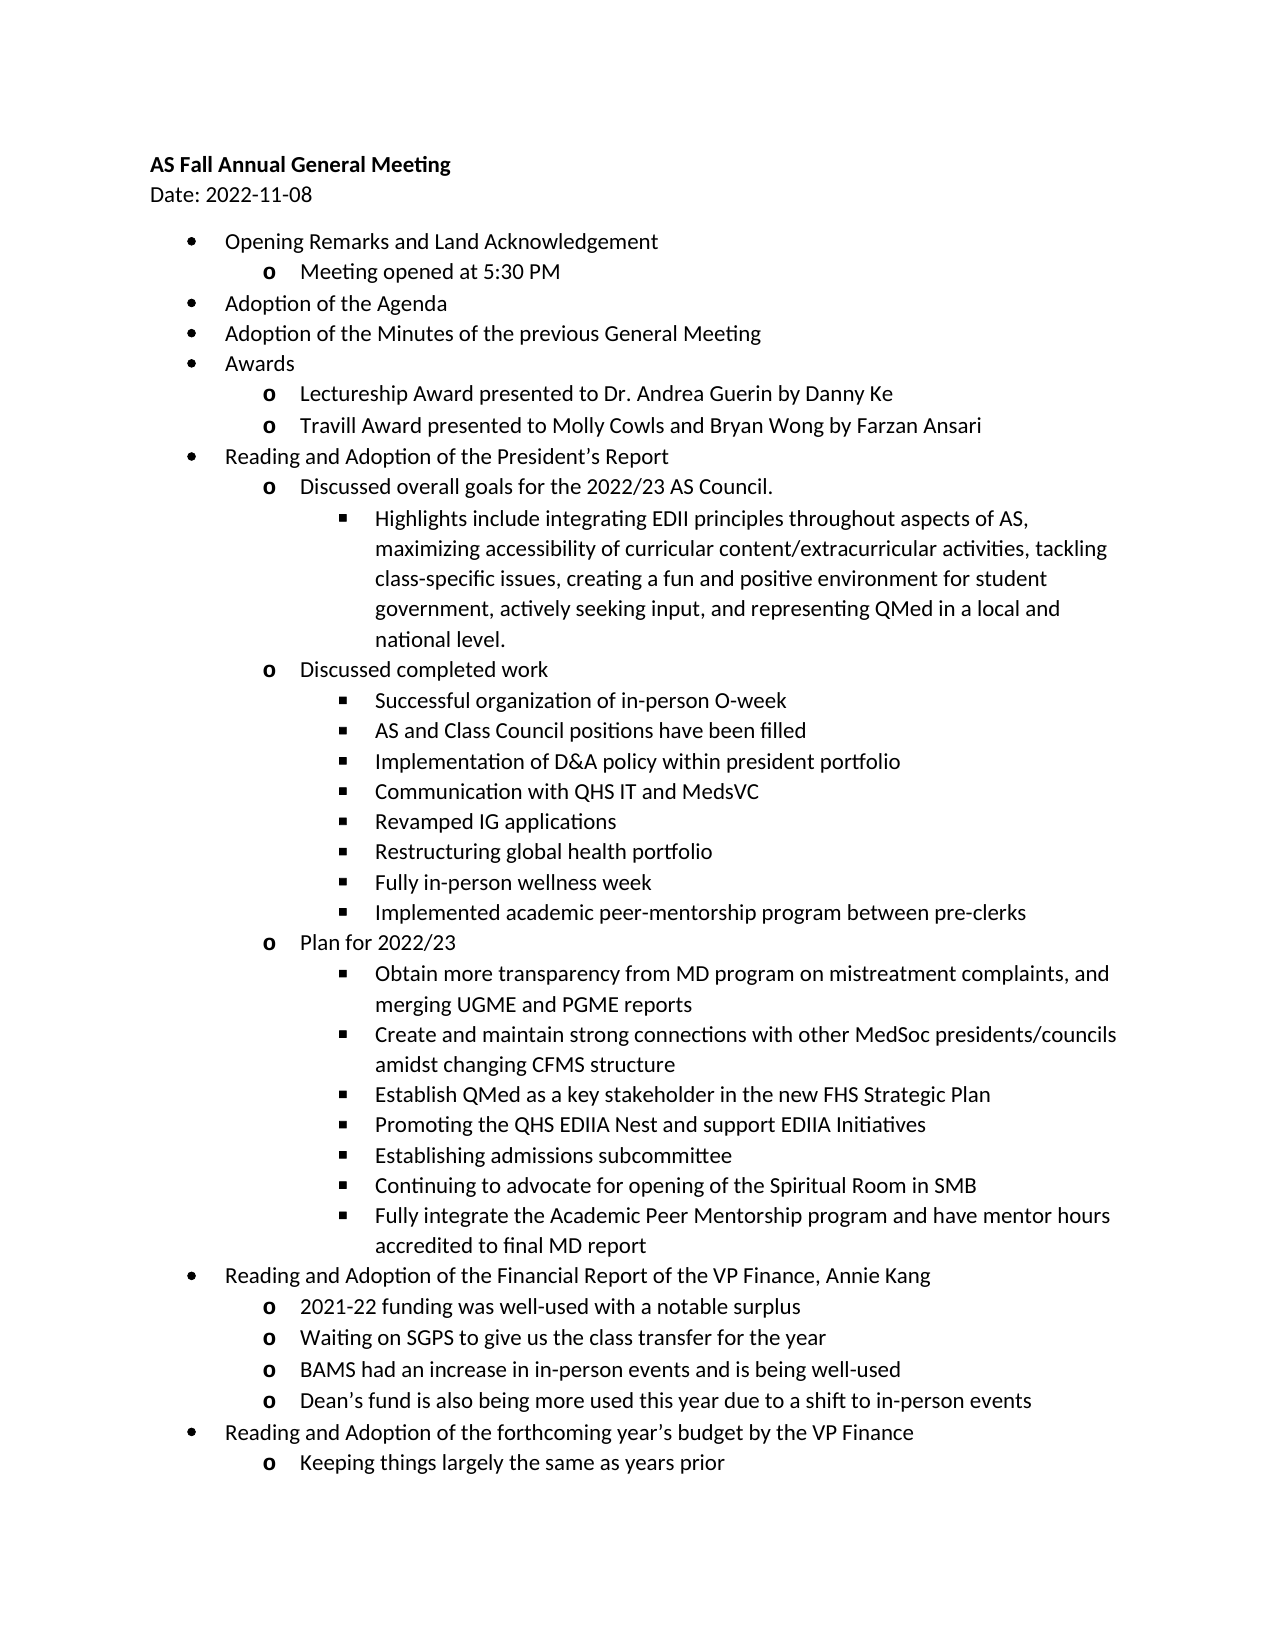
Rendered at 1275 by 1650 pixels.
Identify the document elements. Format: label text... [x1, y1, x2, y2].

list Reading and Adoption of the President’s Report [187, 442, 1125, 470]
list Revamped IG applications [337, 807, 1125, 835]
list Meeting opened at 5:30 PM [262, 257, 1125, 286]
list Fully integrate the Academic Peer Mentorship program and have mentor hours accredited to final MD report [337, 1201, 1125, 1259]
list Plan for 2022/23 [262, 928, 1125, 957]
list BAMS had an increase in in-person events and is being well-used [262, 1355, 1125, 1384]
list Reading and Adoption of the forthcoming year’s budget by the VP Finance [187, 1418, 1125, 1446]
list Discussed completed work [262, 655, 1125, 684]
list Create and maintain strong connections with other MedSoc presidents/councils amidst changing CFMS structure [337, 1020, 1125, 1078]
list Obtain more transparency from MD program on mistreatment complaints, and merging UGME and PGME reports [337, 959, 1125, 1018]
list Implementation of D&A policy within president portfolio [337, 747, 1125, 775]
list Promoting the QHS EDIIA Nest and support EDIIA Initiatives [337, 1111, 1125, 1139]
list Adoption of the Agenda [187, 289, 1125, 317]
list Waiting on SGPS to give us the class transfer for the year [262, 1323, 1125, 1352]
list Opening Remarks and Land Acknowledgement [187, 227, 1125, 255]
list Implemented academic peer-mentorship program between pre-clerks [337, 898, 1125, 926]
list AS and Class Council positions have been filled [337, 717, 1125, 745]
list Highlights include integrating EDII principles throughout aspects of AS, maximizing accessibility of curricular content/extracurricular activities, tackling class-specific issues, creating a fun and positive environment for student government, actively seeking input, and representing QMed in a local and national level. [337, 504, 1125, 653]
list Continuing to advocate for opening of the Spiritual Room in SMB [337, 1171, 1125, 1199]
list Keeping things largely the same as years prior [262, 1448, 1125, 1477]
list Establishing admissions subcommittee [337, 1141, 1125, 1169]
list Lectureship Award presented to Dr. Andrea Guerin by Danny Ke [262, 379, 1125, 408]
text AS Fall Annual General Meeting Date: 2022-11-08 [150, 150, 1125, 208]
list Travill Award presented to Molly Cowls and Bryan Wong by Farzan Ansari [262, 411, 1125, 440]
list Adoption of the Minutes of the previous General Meeting [187, 319, 1125, 347]
list Communication with QHS IT and MedsVC [337, 777, 1125, 805]
list Establish QMed as a key stakeholder in the new FHS Strategic Plan [337, 1080, 1125, 1108]
list Restructuring global health portfolio [337, 837, 1125, 866]
list Discussed overall goals for the 2022/23 AS Council. [262, 472, 1125, 502]
list Fully in-person wellness week [337, 868, 1125, 896]
list Reading and Adoption of the Financial Report of the VP Finance, Annie Kang [187, 1262, 1125, 1290]
list Dean’s fund is also being more used this year due to a shift to in-person events [262, 1386, 1125, 1415]
list 2021-22 funding was well-used with a notable surplus [262, 1292, 1125, 1321]
list Successful organization of in-person O-week [337, 686, 1125, 714]
list Awards [187, 349, 1125, 377]
